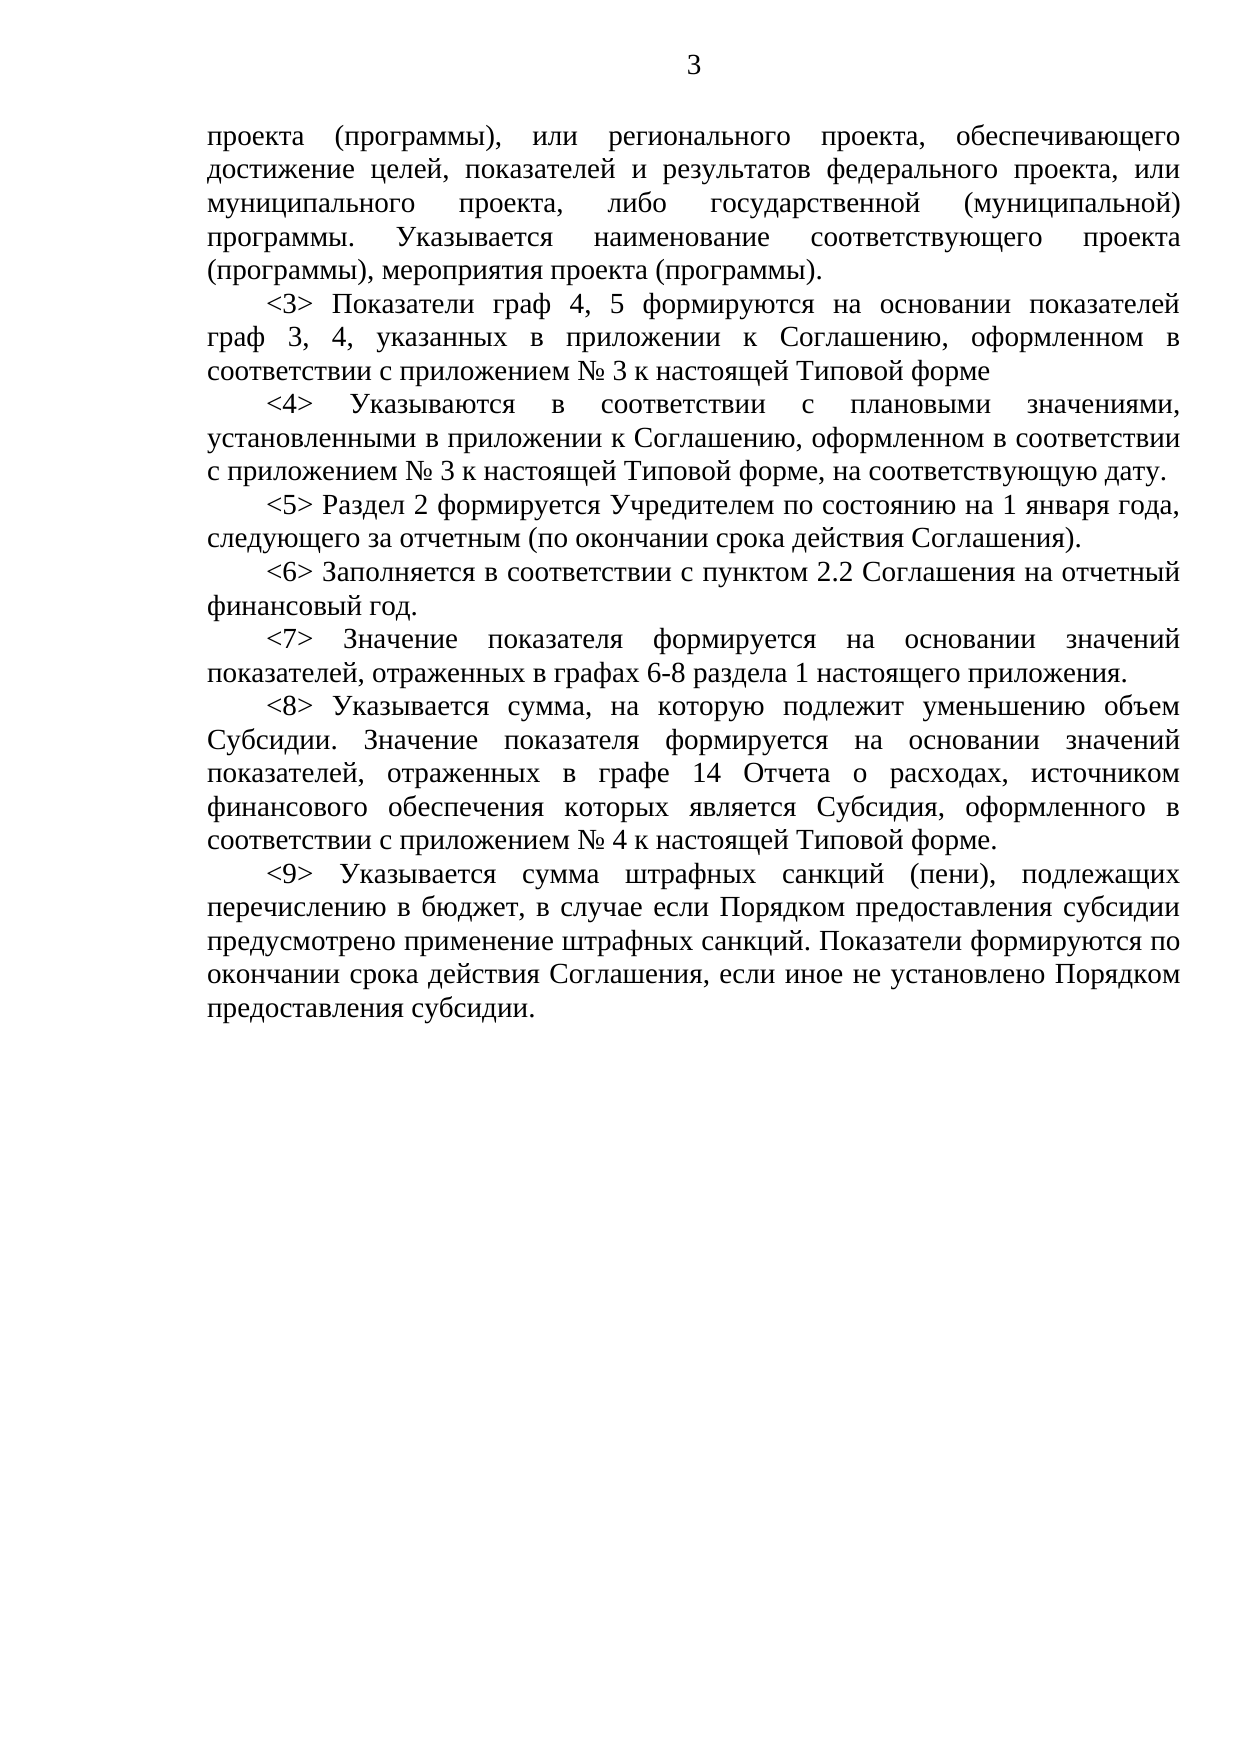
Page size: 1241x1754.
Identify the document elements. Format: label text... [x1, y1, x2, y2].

text <5> Раздел 2 формируется Учредителем по состоянию на 1 января года, следующего за отчетным (по окончании срока действия Соглашения). [207, 487, 1181, 554]
text <9> Указывается сумма штрафных санкций (пени), подлежащих перечислению в бюджет, в случае если Порядком предоставления субсидии предусмотрено применение штрафных санкций. Показатели формируются по окончании срока действия Соглашения, если иное не установлено Порядком предоставления субсидии. [207, 856, 1181, 1024]
text <8> Указывается сумма, на которую подлежит уменьшению объем Субсидии. Значение показателя формируется на основании значений показателей, отраженных в графе 14 Отчета о расходах, источником финансового обеспечения которых является Субсидия, оформленного в соответствии с приложением № 4 к настоящей Типовой форме. [207, 688, 1181, 856]
text <7> Значение показателя формируется на основании значений показателей, отраженных в графах 6-8 раздела 1 настоящего приложения. [207, 621, 1181, 688]
text <6> Заполняется в соответствии с пунктом 2.2 Соглашения на отчетный финансовый год. [207, 554, 1181, 621]
text <4> Указываются в соответствии с плановыми значениями, установленными в приложении к Соглашению, оформленном в соответствии с приложением № 3 к настоящей Типовой форме, на соответствующую дату. [207, 386, 1181, 487]
text <3> Показатели граф 4, 5 формируются на основании показателей граф 3, 4, указанных в приложении к Соглашению, оформленном в соответствии с приложением № 3 к настоящей Типовой форме [207, 286, 1181, 386]
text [207, 118, 1181, 286]
